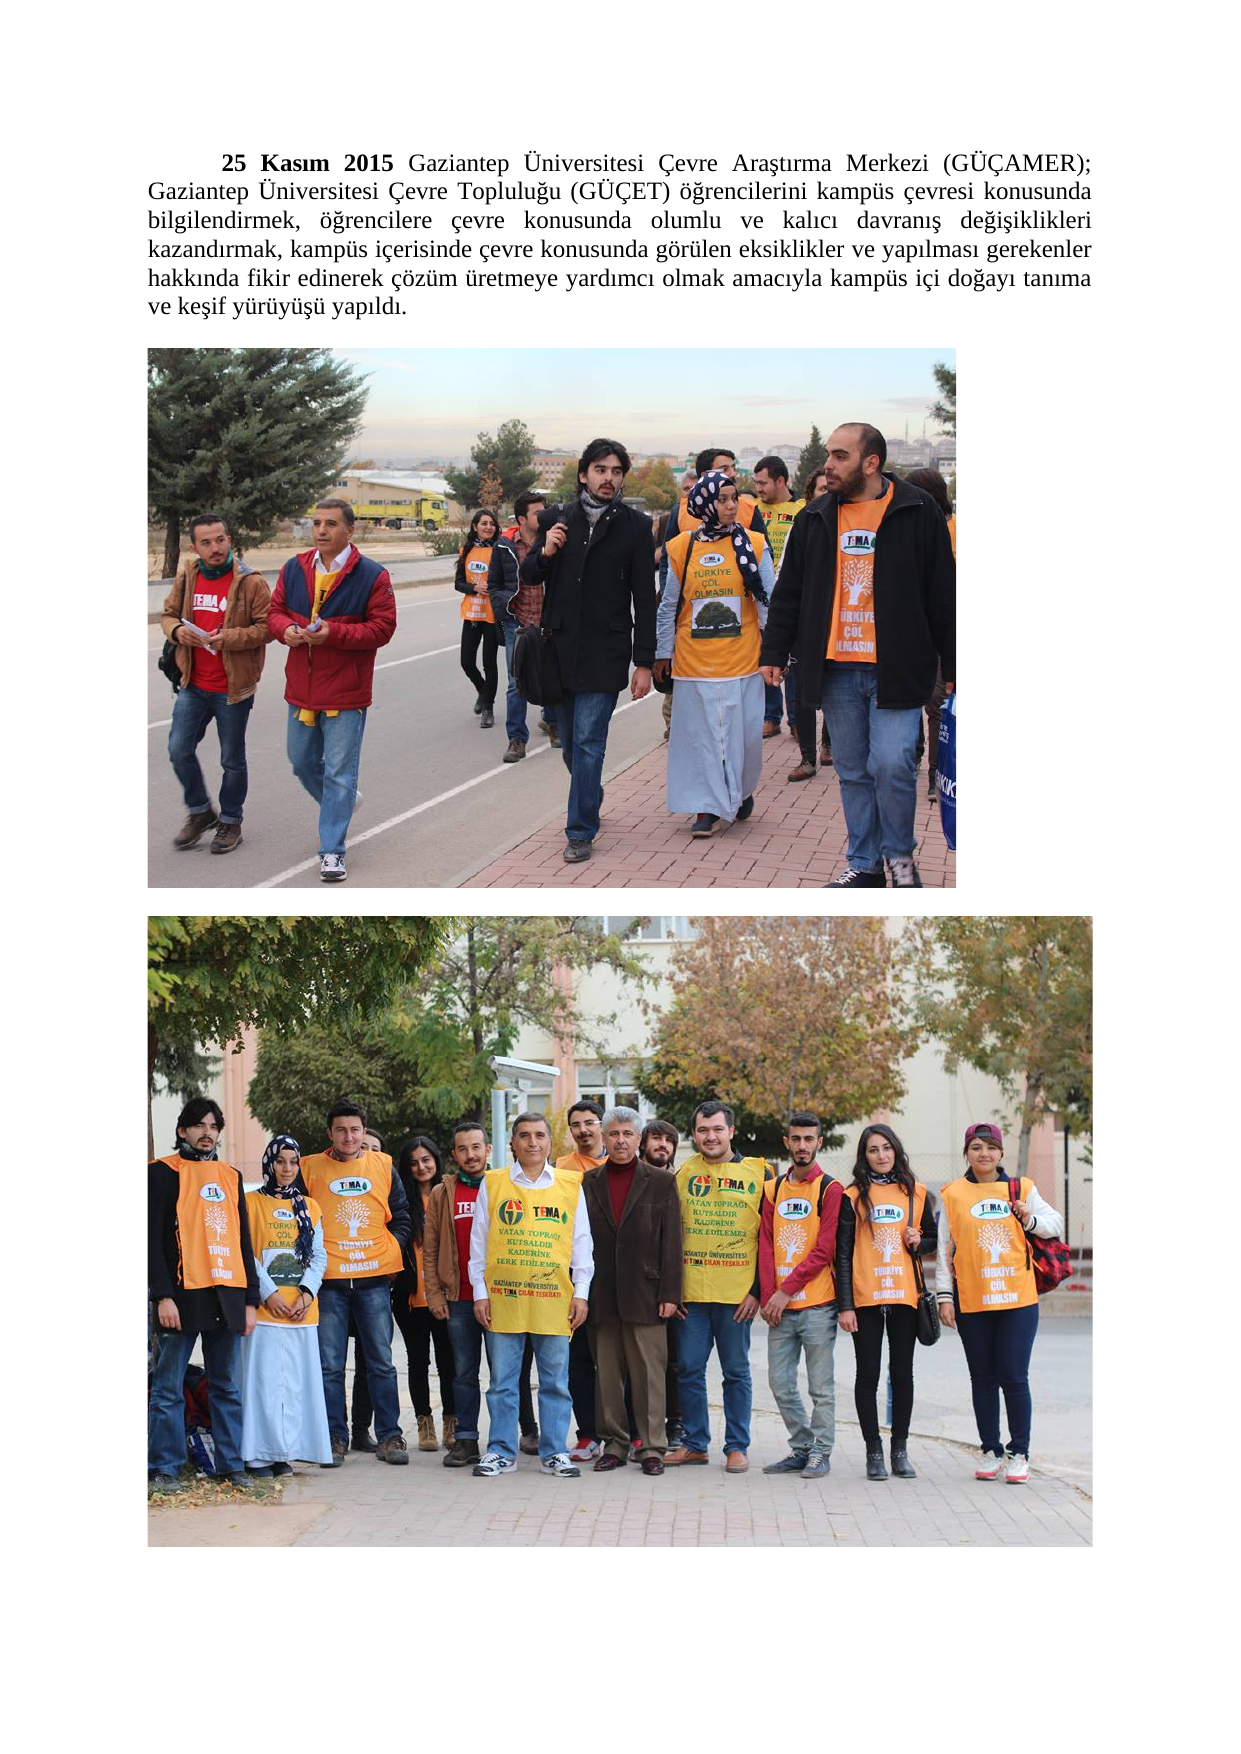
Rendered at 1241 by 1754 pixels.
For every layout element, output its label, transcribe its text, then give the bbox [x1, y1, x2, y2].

text 25 Kasım 2015 Gaziantep Üniversitesi Çevre Araştırma Merkezi (GÜÇAMER); Gaziantep Üniversitesi Çevre Topluluğu (GÜÇET) öğrencilerini kampüs çevresi konusunda bilgilendirmek, öğrencilere çevre konusunda olumlu ve kalıcı davranış değişiklikleri kazandırmak, kampüs içerisinde çevre konusunda görülen eksiklikler ve yapılması gerekenler hakkında fikir edinerek çözüm üretmeye yardımcı olmak amacıyla kampüs içi doğayı tanıma ve keşif yürüyüşü yapıldı. [148, 148, 1093, 320]
picture [147, 916, 1093, 1547]
picture [147, 348, 957, 888]
